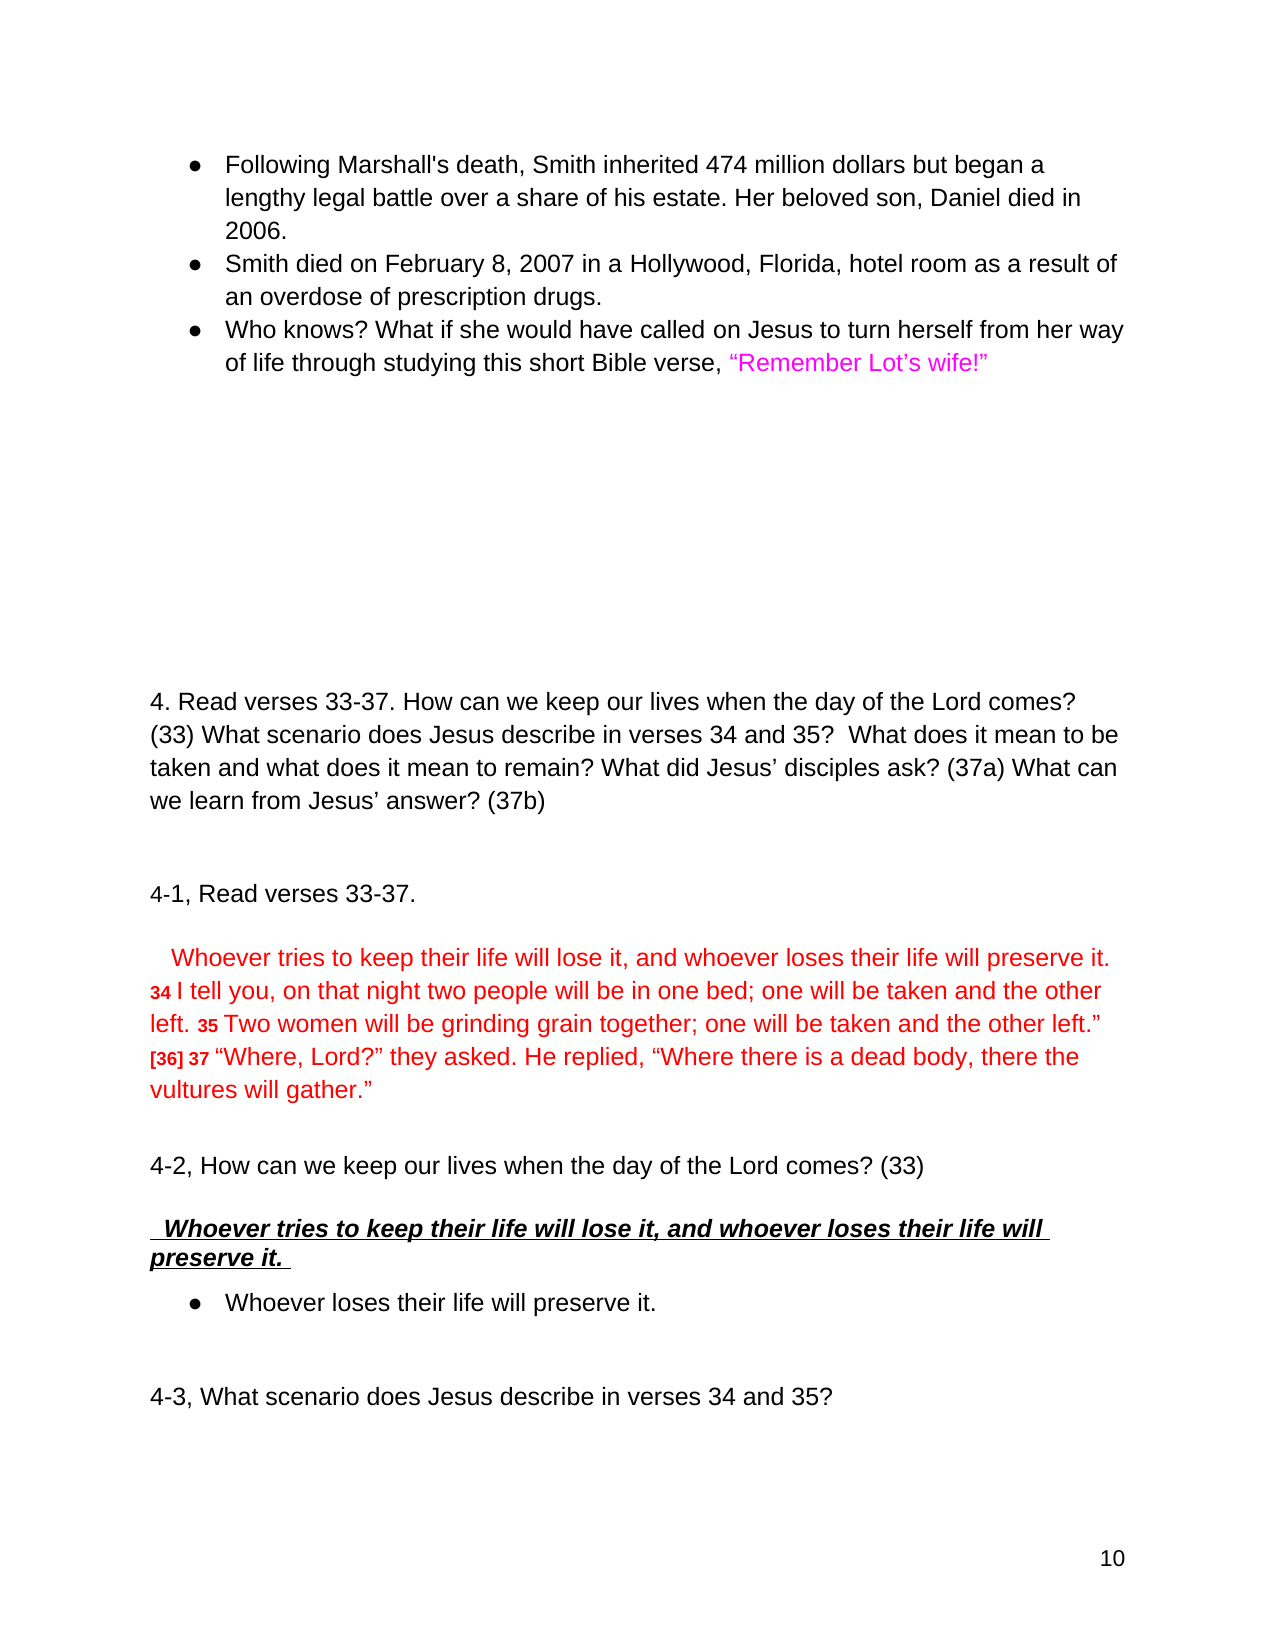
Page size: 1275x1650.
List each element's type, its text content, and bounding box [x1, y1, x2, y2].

text 4. Read verses 33-37. How can we keep our lives when the day of the Lord comes? (33) What scenario does Jesus describe in verses 34 and 35? What does it mean to be taken and what does it mean to remain? What did Jesus’ disciples ask? (37a) What can we learn from Jesus’ answer? (37b) [150, 687, 1125, 815]
list Who knows? What if she would have called on Jesus to turn herself from her way of life through studying this short Bible verse, “Remember Lot’s wife!” [187, 315, 1125, 377]
list Following Marshall's death, Smith inherited 474 million dollars but began a lengthy legal battle over a share of his estate. Her beloved son, Daniel died in 2006. [187, 150, 1125, 245]
text 4-3, What scenario does Jesus describe in verses 34 and 35? [150, 1382, 1125, 1410]
list Smith died on February 8, 2007 in a Hollywood, Florida, hotel room as a result of an overdose of prescription drugs. [187, 249, 1125, 311]
text Whoever tries to keep their life will lose it, and whoever loses their life will preserve it. [283, 1214, 1125, 1271]
text 4-2, How can we keep our lives when the day of the Lord comes? (33) [150, 1151, 1125, 1179]
text 4-1, Read verses 33-37. [150, 879, 1125, 908]
list Whoever loses their life will preserve it. [187, 1288, 1125, 1317]
text Whoever tries to keep their life will lose it, and whoever loses their life will preserve it. 34 I tell you, on that night two people will be in one bed; one will be taken and the other left. 35 Two women will be grinding grain together; one will be taken and the other left.” [36] 37 “Where, Lord?” they asked. He replied, “Where there is a dead body, there the vultures will gather.” [150, 943, 1125, 1103]
